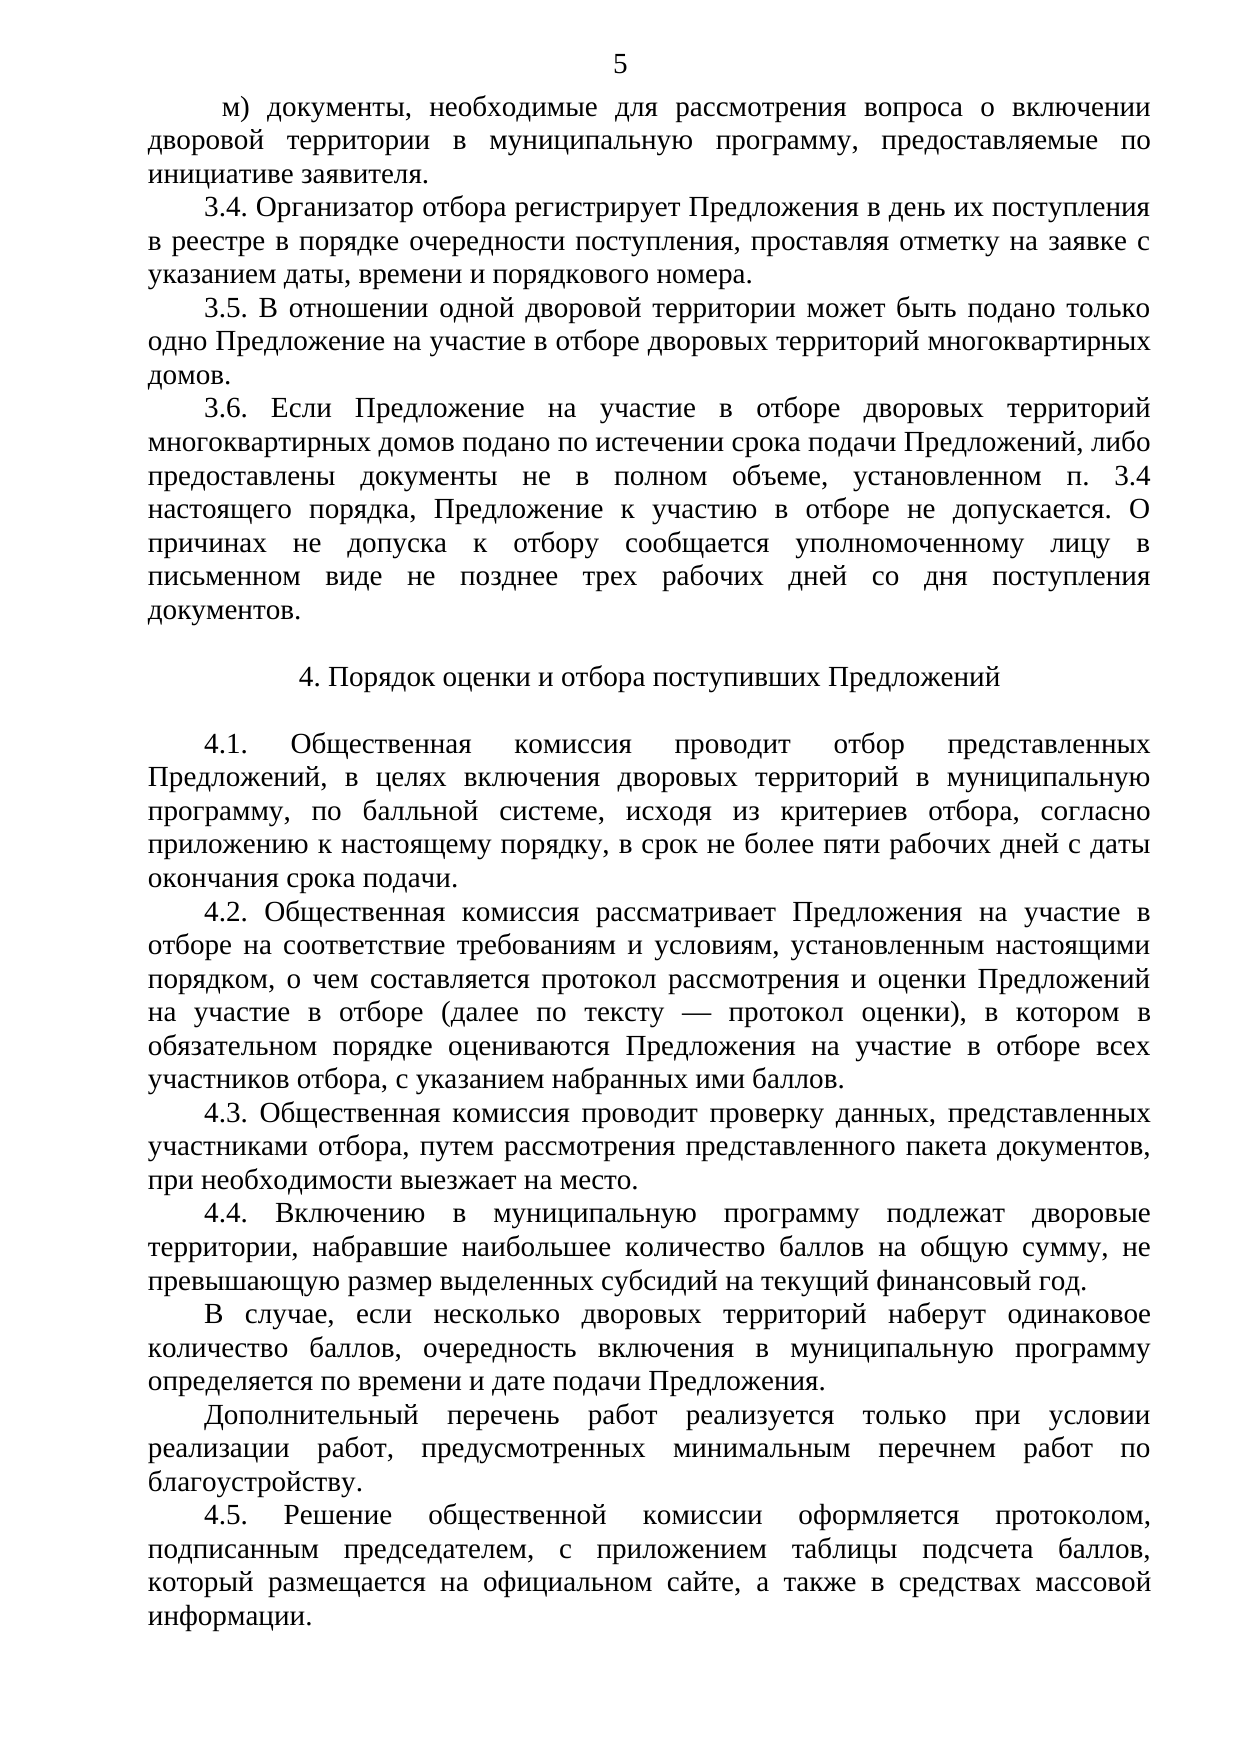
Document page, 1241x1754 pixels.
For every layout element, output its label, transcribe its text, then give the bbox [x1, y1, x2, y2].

text Дополнительный перечень работ реализуется только при условии реализации работ, предусмотренных минимальным перечнем работ по благоустройству. [148, 1397, 1152, 1497]
text 3.4. Организатор отбора регистрирует Предложения в день их поступления в реестре в порядке очередности поступления, проставляя отметку на заявке с указанием даты, времени и порядкового номера. [148, 189, 1152, 290]
text 4.3. Общественная комиссия проводит проверку данных, представленных участниками отбора, путем рассмотрения представленного пакета документов, при необходимости выезжает на место. [148, 1095, 1152, 1196]
text В случае, если несколько дворовых территорий наберут одинаковое количество баллов, очередность включения в муниципальную программу определяется по времени и дате подачи Предложения. [148, 1296, 1152, 1397]
text 4.4. Включению в муниципальную программу подлежат дворовые территории, набравшие наибольшее количество баллов на общую сумму, не превышающую размер выделенных субсидий на текущий финансовый год. [148, 1196, 1152, 1296]
text м) документы, необходимые для рассмотрения вопроса о включении дворовой территории в муниципальную программу, предоставляемые по инициативе заявителя. [148, 89, 1152, 189]
text 4.2. Общественная комиссия рассматривает Предложения на участие в отборе на соответствие требованиям и условиям, установленным настоящими порядком, о чем составляется протокол рассмотрения и оценки Предложений на участие в отборе (далее по тексту — протокол оценки), в котором в обязательном порядке оцениваются Предложения на участие в отборе всех участников отбора, с указанием набранных ими баллов. [148, 894, 1152, 1095]
text 4.1. Общественная комиссия проводит отбор представленных Предложений, в целях включения дворовых территорий в муниципальную программу, по балльной системе, исходя из критериев отбора, согласно приложению к настоящему порядку, в срок не более пяти рабочих дней с даты окончания срока подачи. [148, 726, 1152, 894]
text 4. Порядок оценки и отбора поступивших Предложений [148, 659, 1152, 692]
text 3.6. Если Предложение на участие в отборе дворовых территорий многоквартирных домов подано по истечении срока подачи Предложений, либо предоставлены документы не в полном объеме, установленном п. 3.4 настоящего порядка, Предложение к участию в отборе не допускается. О причинах не допуска к отбору сообщается уполномоченному лицу в письменном виде не позднее трех рабочих дней со дня поступления документов. [148, 391, 1152, 625]
text 4.5. Решение общественной комиссии оформляется протоколом, подписанным председателем, с приложением таблицы подсчета баллов, который размещается на официальном сайте, а также в средствах массовой информации. [148, 1497, 1152, 1632]
text 3.5. В отношении одной дворовой территории может быть подано только одно Предложение на участие в отборе дворовых территорий многоквартирных домов. [148, 290, 1152, 391]
